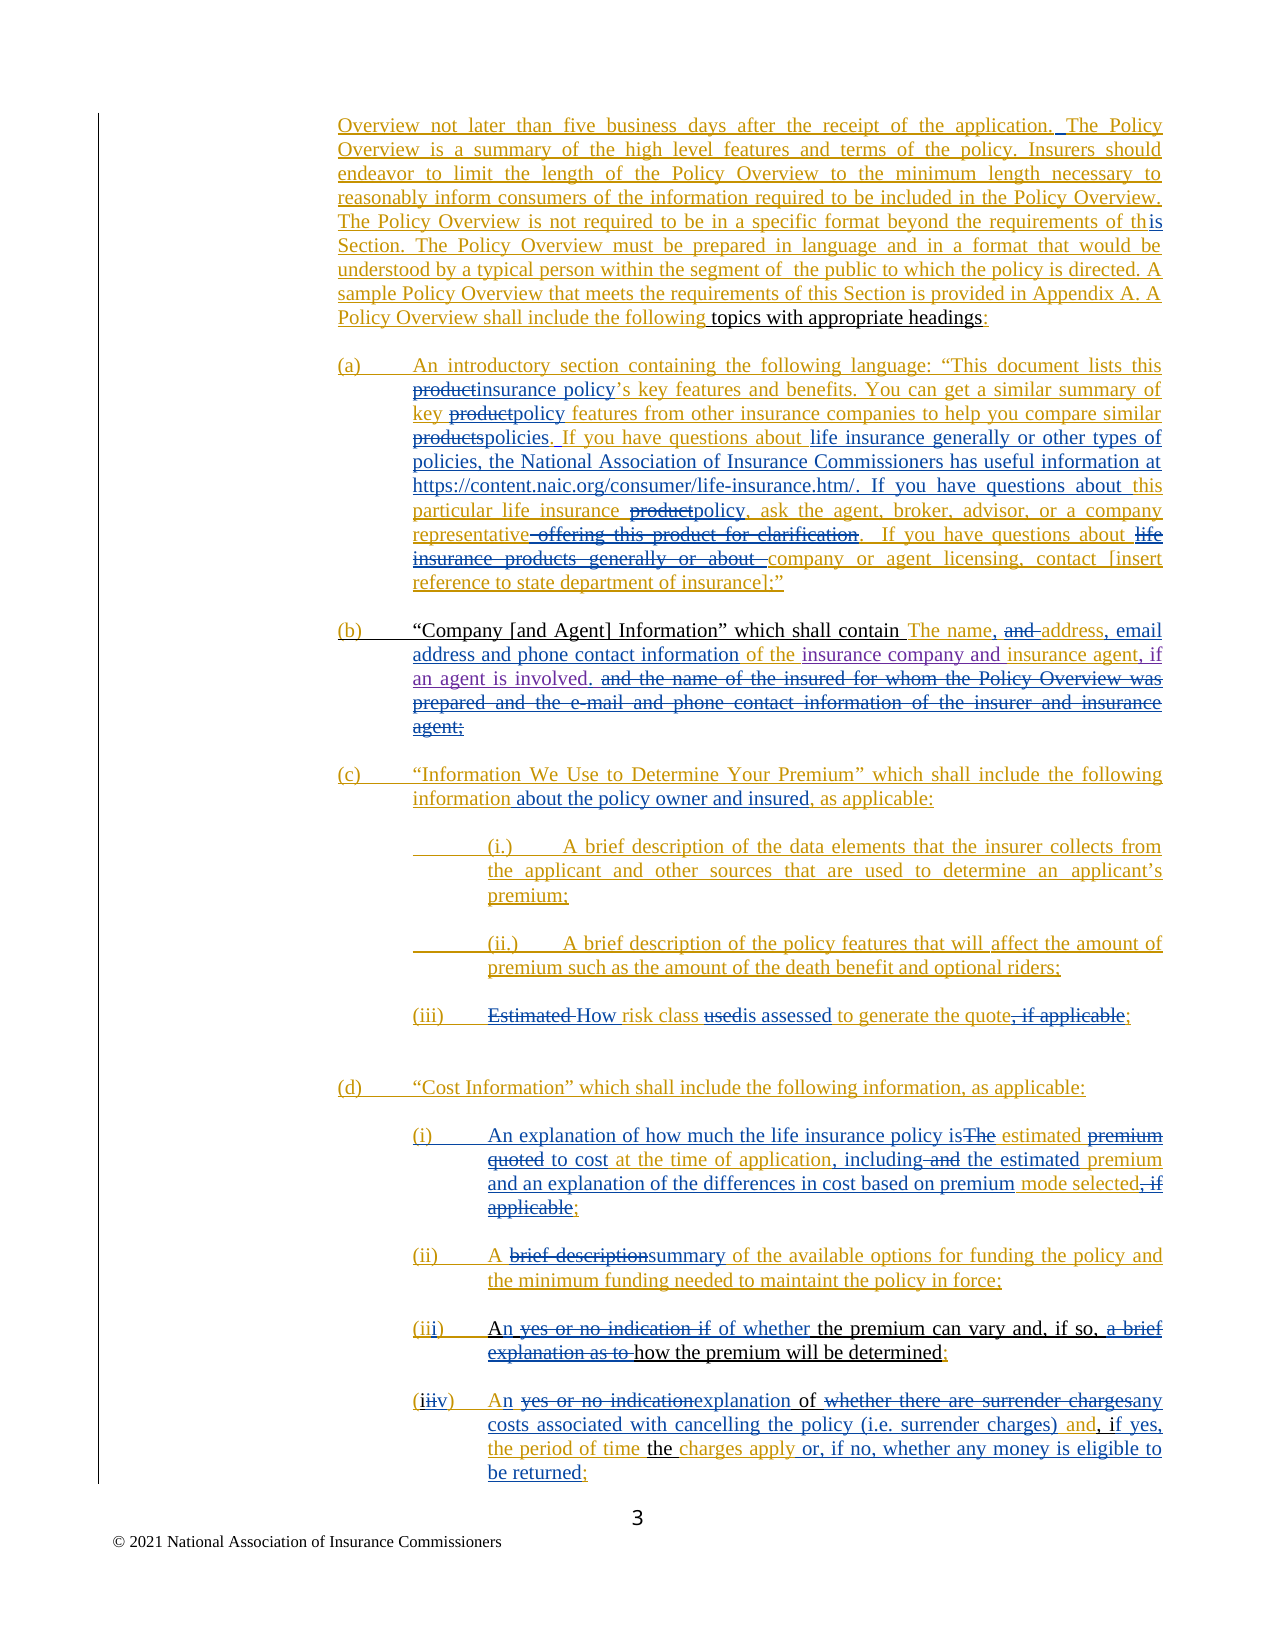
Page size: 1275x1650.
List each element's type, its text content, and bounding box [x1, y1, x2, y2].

list “Company [and Agent] Information” which shall contain [337, 640, 1162, 738]
text i of , ithe [412, 1410, 1162, 1484]
list “Company [and Agent] Information” which shall contain [337, 618, 1162, 639]
text i of , ithe [412, 1388, 1162, 1409]
text A the premium can vary and, if so, how the premium will be determined [412, 1337, 1162, 1364]
text A the premium can vary and, if so, how the premium will be determined [412, 1316, 1162, 1336]
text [262, 112, 1162, 329]
